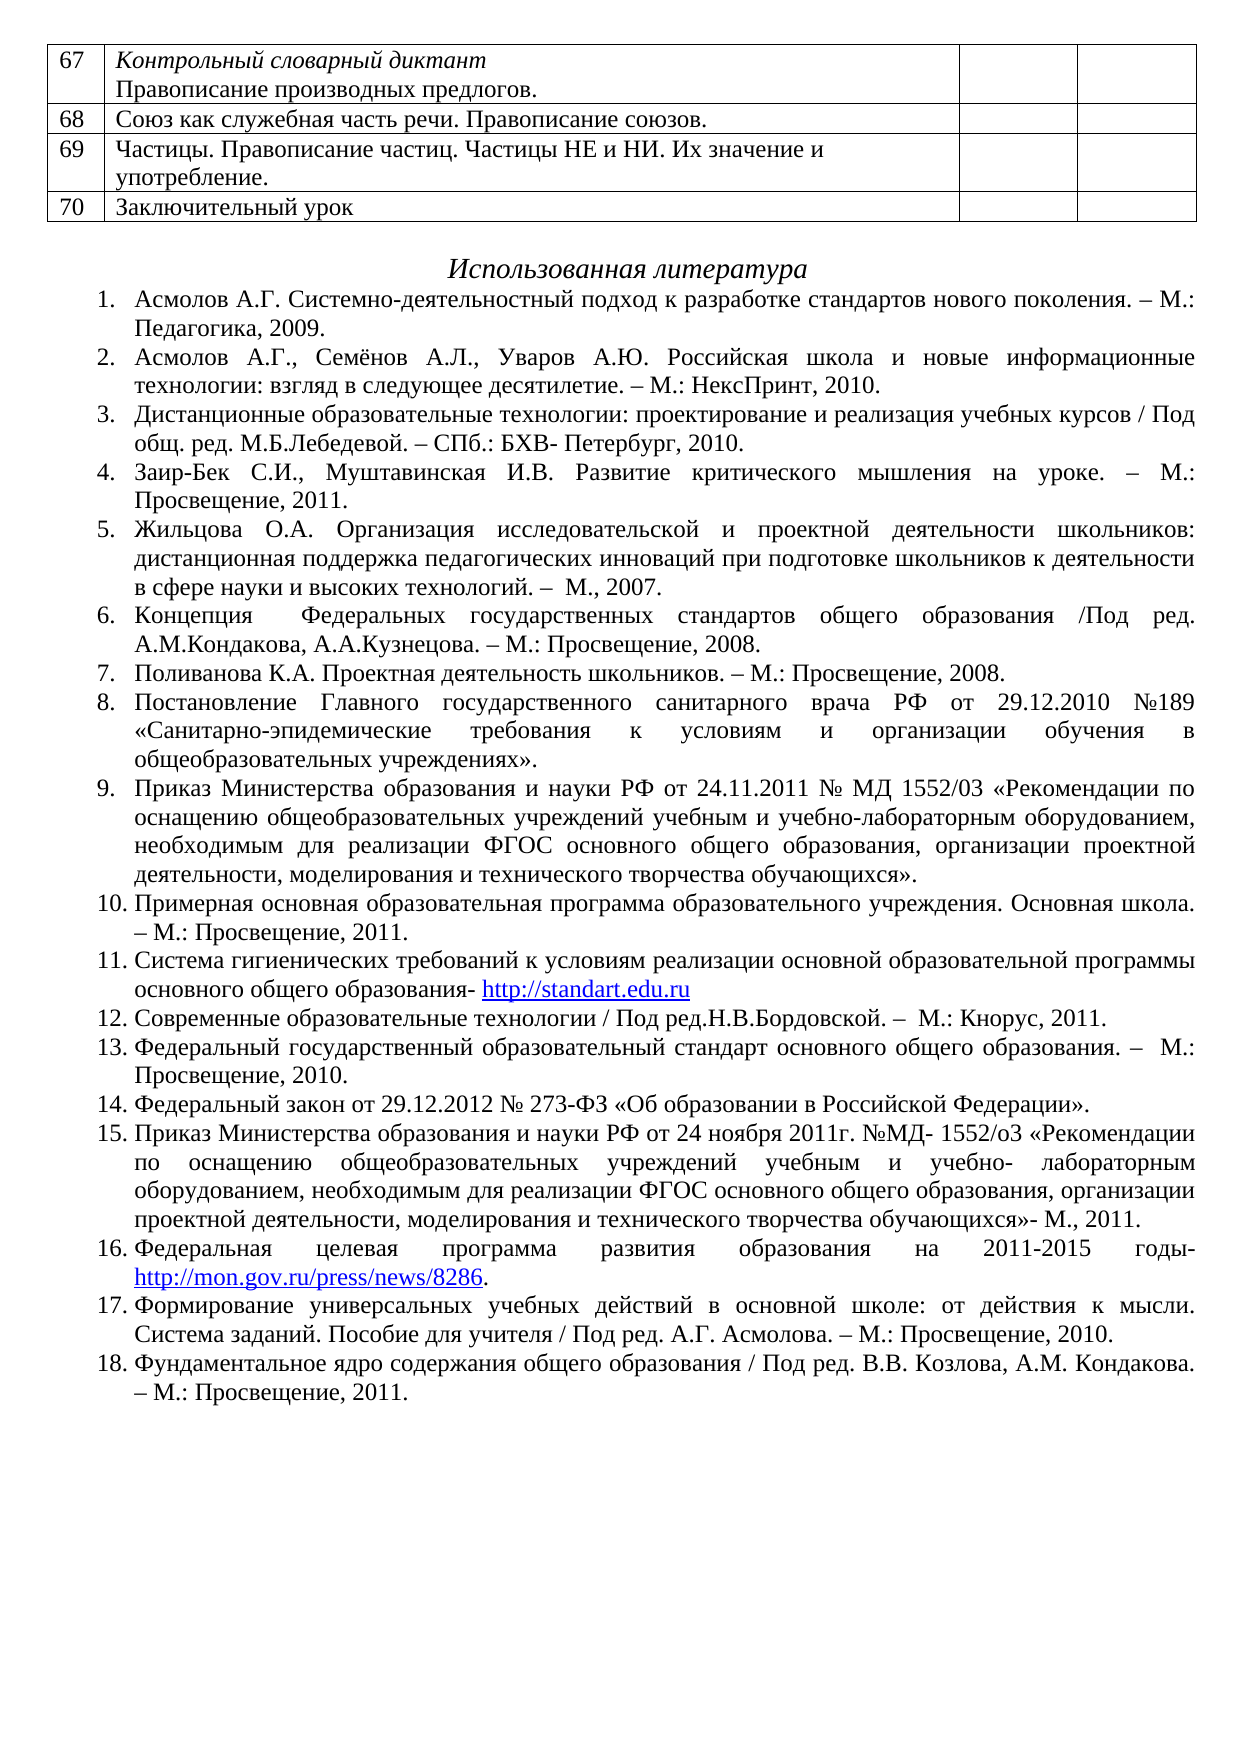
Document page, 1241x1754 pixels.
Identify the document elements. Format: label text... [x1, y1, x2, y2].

table_cell 70 [48, 192, 104, 221]
table_cell 67 [48, 45, 104, 103]
list Поливанова К.А. Проектная деятельность школьников. – М.: Просвещение, 2008. [97, 658, 1196, 687]
list Приказ Министерства образования и науки РФ от 24.11.2011 № МД 1552/03 «Рекомендации по оснащению общеобразовательных учреждений учебным и учебно-лабораторным оборудованием, необходимым для реализации ФГОС основного общего образования, организации проектной деятельности, моделирования и технического творчества обучающихся». [97, 773, 1196, 888]
list Фундаментальное ядро содержания общего образования / Под ред. В.В. Козлова, А.М. Кондакова. – М.: Просвещение, 2011. [97, 1348, 1196, 1406]
table_cell [960, 45, 1077, 103]
list Федеральная целевая программа развития образования на 2011-2015 годы- http://mon.gov.ru/press/news/8286. [97, 1233, 1196, 1291]
list Концепция Федеральных государственных стандартов общего образования /Под ред. А.М.Кондакова, А.А.Кузнецова. – М.: Просвещение, 2008. [97, 601, 1196, 658]
table_cell Заключительный урок [105, 192, 959, 221]
table_cell 69 [48, 134, 104, 191]
table_cell [1078, 104, 1196, 133]
list Современные образовательные технологии / Под ред.Н.В.Бордовской. – М.: Кнорус, 2011. [97, 1003, 1196, 1032]
list Асмолов А.Г. Системно-деятельностный подход к разработке стандартов нового поколения. – М.: Педагогика, 2009. [97, 284, 1196, 342]
list Жильцова О.А. Организация исследовательской и проектной деятельности школьников: дистанционная поддержка педагогических инноваций при подготовке школьников к деятельности в сфере науки и высоких технологий. – М., 2007. [97, 514, 1196, 601]
table_cell [960, 104, 1077, 133]
list Заир-Бек С.И., Муштавинская И.В. Развитие критического мышления на уроке. – М.: Просвещение, 2011. [97, 457, 1196, 514]
list Постановление Главного государственного санитарного врача РФ от 29.12.2010 №189 «Санитарно-эпидемические требования к условиям и организации обучения в общеобразовательных учреждениях». [97, 687, 1196, 773]
table_cell Союз как служебная часть речи. Правописание союзов. [105, 104, 959, 133]
table_cell [1078, 45, 1196, 103]
list Приказ Министерства образования и науки РФ от 24 ноября 2011г. №МД- 1552/о3 «Рекомендации по оснащению общеобразовательных учреждений учебным и учебно- лабораторным оборудованием, необходимым для реализации ФГОС основного общего образования, организации проектной деятельности, моделирования и технического творчества обучающихся»- М., 2011. [97, 1118, 1196, 1233]
table_cell Частицы. Правописание частиц. Частицы НЕ и НИ. Их значение и употребление. [105, 134, 959, 191]
table_cell [960, 192, 1077, 221]
text Использованная литература [59, 251, 1196, 284]
list Примерная основная образовательная программа образовательного учреждения. Основная школа. – М.: Просвещение, 2011. [97, 888, 1196, 946]
list Формирование универсальных учебных действий в основной школе: от действия к мысли. Система заданий. Пособие для учителя / Под ред. А.Г. Асмолова. – М.: Просвещение, 2010. [97, 1291, 1196, 1348]
table_cell Контрольный словарный диктант Правописание производных предлогов. [105, 45, 959, 103]
table_cell [960, 134, 1077, 191]
table_cell 68 [48, 104, 104, 133]
list Система гигиенических требований к условиям реализации основной образовательной программы основного общего образования- http://standart.edu.ru [97, 946, 1196, 1003]
list Федеральный государственный образовательный стандарт основного общего образования. – М.: Просвещение, 2010. [97, 1032, 1196, 1089]
list Асмолов А.Г., Семёнов А.Л., Уваров А.Ю. Российская школа и новые информационные технологии: взгляд в следующее десятилетие. – М.: НексПринт, 2010. [97, 342, 1196, 399]
list Дистанционные образовательные технологии: проектирование и реализация учебных курсов / Под общ. ред. М.Б.Лебедевой. – СПб.: БХВ- Петербург, 2010. [97, 399, 1196, 457]
list Федеральный закон от 29.12.2012 № 273-ФЗ «Об образовании в Российской Федерации». [97, 1089, 1196, 1118]
table_cell [1078, 192, 1196, 221]
table_cell [1078, 134, 1196, 191]
